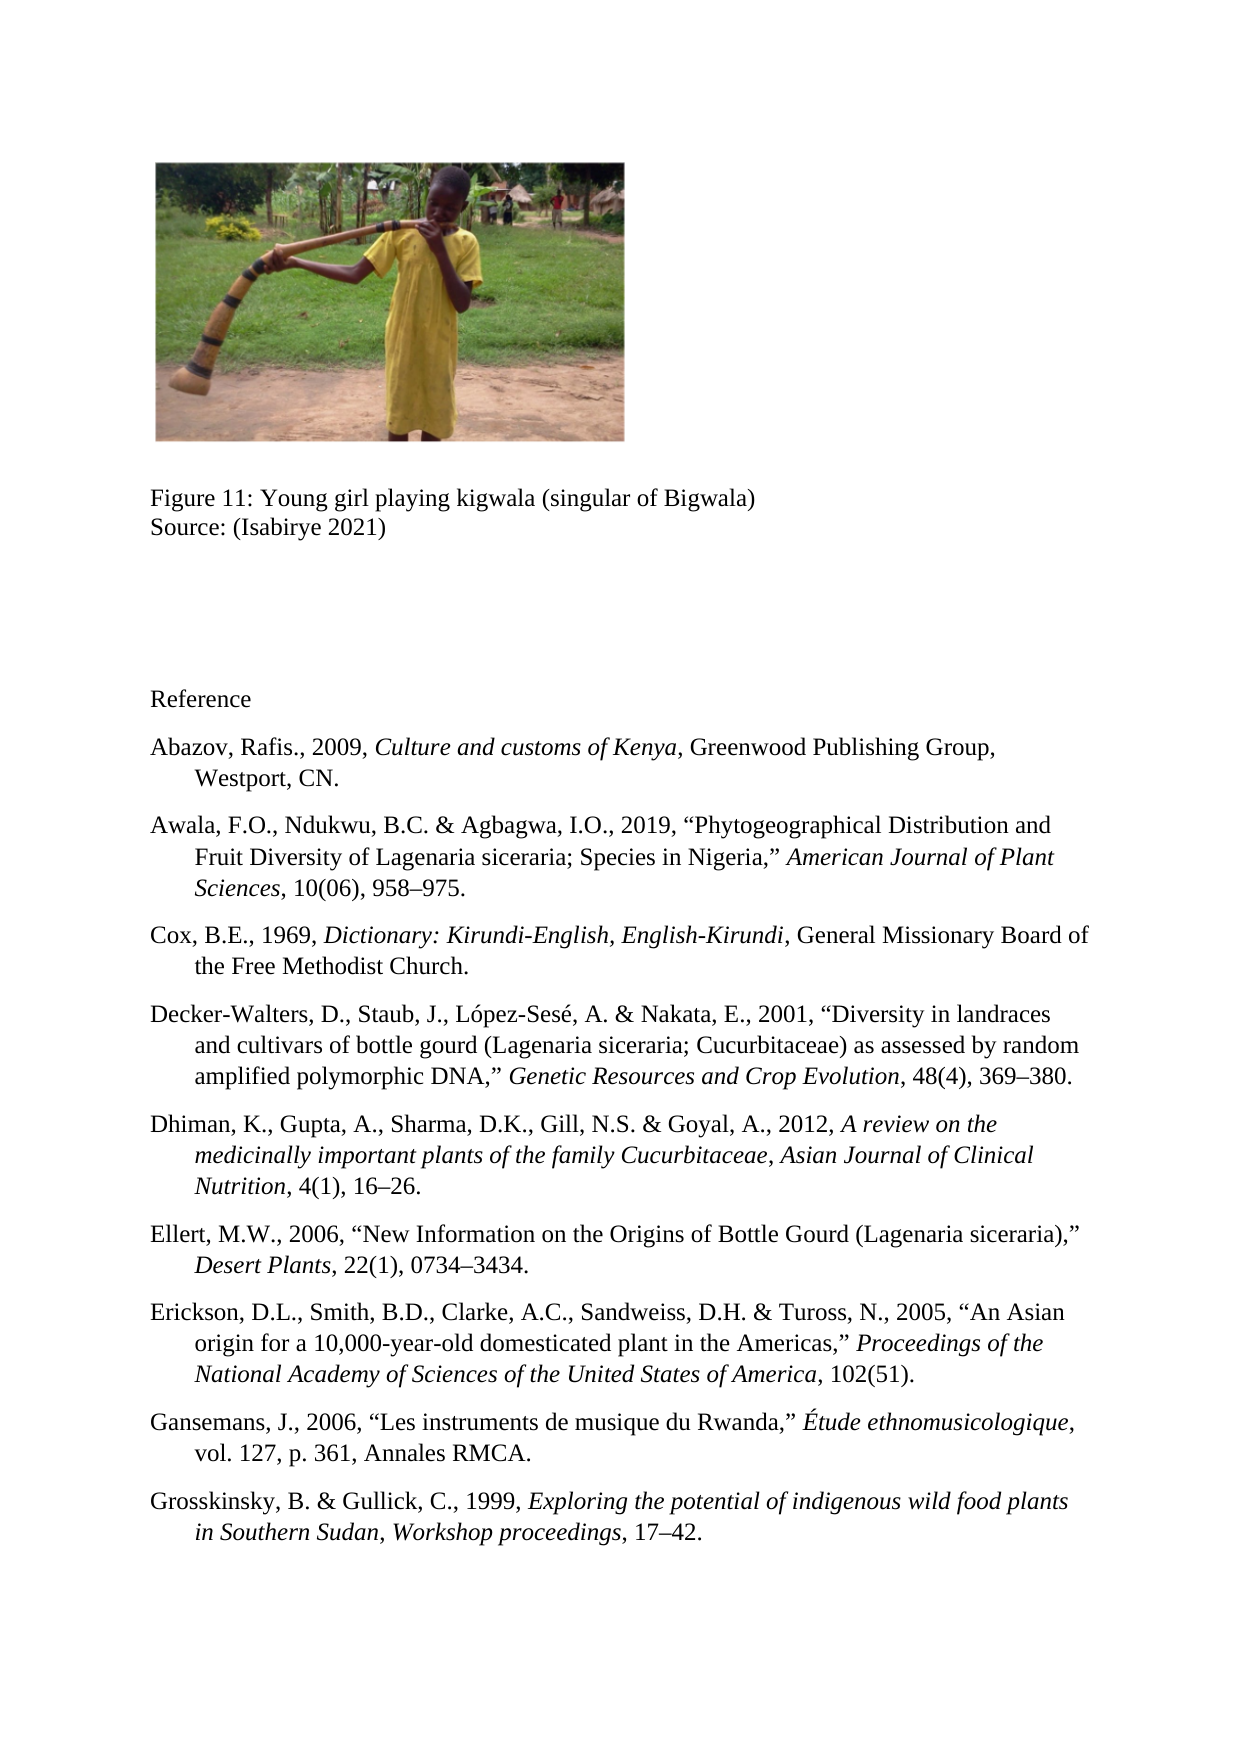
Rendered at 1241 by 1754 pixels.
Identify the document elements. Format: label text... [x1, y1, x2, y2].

text Figure 11: Young girl playing kigwala (singular of Bigwala) [150, 483, 1090, 512]
text Dhiman, K., Gupta, A., Sharma, D.K., Gill, N.S. & Goyal, A., 2012, A review on the medicinally important plants of the family Cucurbitaceae, Asian Journal of Clinical Nutrition, 4(1), 16–26. [150, 1109, 1090, 1200]
picture [150, 150, 629, 455]
text Decker-Walters, D., Staub, J., López-Sesé, A. & Nakata, E., 2001, “Diversity in landraces and cultivars of bottle gourd (Lagenaria siceraria; Cucurbitaceae) as assessed by random amplified polymorphic DNA,” Genetic Resources and Crop Evolution, 48(4), 369–380. [150, 999, 1090, 1090]
text Reference [150, 684, 1090, 713]
text Awala, F.O., Ndukwu, B.C. & Agbagwa, I.O., 2019, “Phytogeographical Distribution and Fruit Diversity of Lagenaria siceraria; Species in Nigeria,” American Journal of Plant Sciences, 10(06), 958–975. [150, 811, 1090, 901]
text Gansemans, J., 2006, “Les instruments de musique du Rwanda,” Étude ethnomusicologique, vol. 127, p. 361, Annales RMCA. [150, 1407, 1090, 1467]
text Source: [150, 512, 1090, 541]
text Grosskinsky, B. & Gullick, C., 1999, Exploring the potential of indigenous wild food plants in Southern Sudan, Workshop proceedings, 17–42. [150, 1486, 1090, 1546]
text Abazov, Rafis., 2009, Culture and customs of Kenya, Greenwood Publishing Group, Westport, CN. [150, 732, 1090, 792]
text Erickson, D.L., Smith, B.D., Clarke, A.C., Sandweiss, D.H. & Tuross, N., 2005, “An Asian origin for a 10,000-year-old domesticated plant in the Americas,” Proceedings of the National Academy of Sciences of the United States of America, 102(51). [150, 1297, 1090, 1388]
text Cox, B.E., 1969, Dictionary: Kirundi-English, English-Kirundi, General Missionary Board of the Free Methodist Church. [150, 920, 1090, 980]
text Ellert, M.W., 2006, “New Information on the Origins of Bottle Gourd (Lagenaria siceraria),” Desert Plants, 22(1), 0734–3434. [150, 1219, 1090, 1278]
